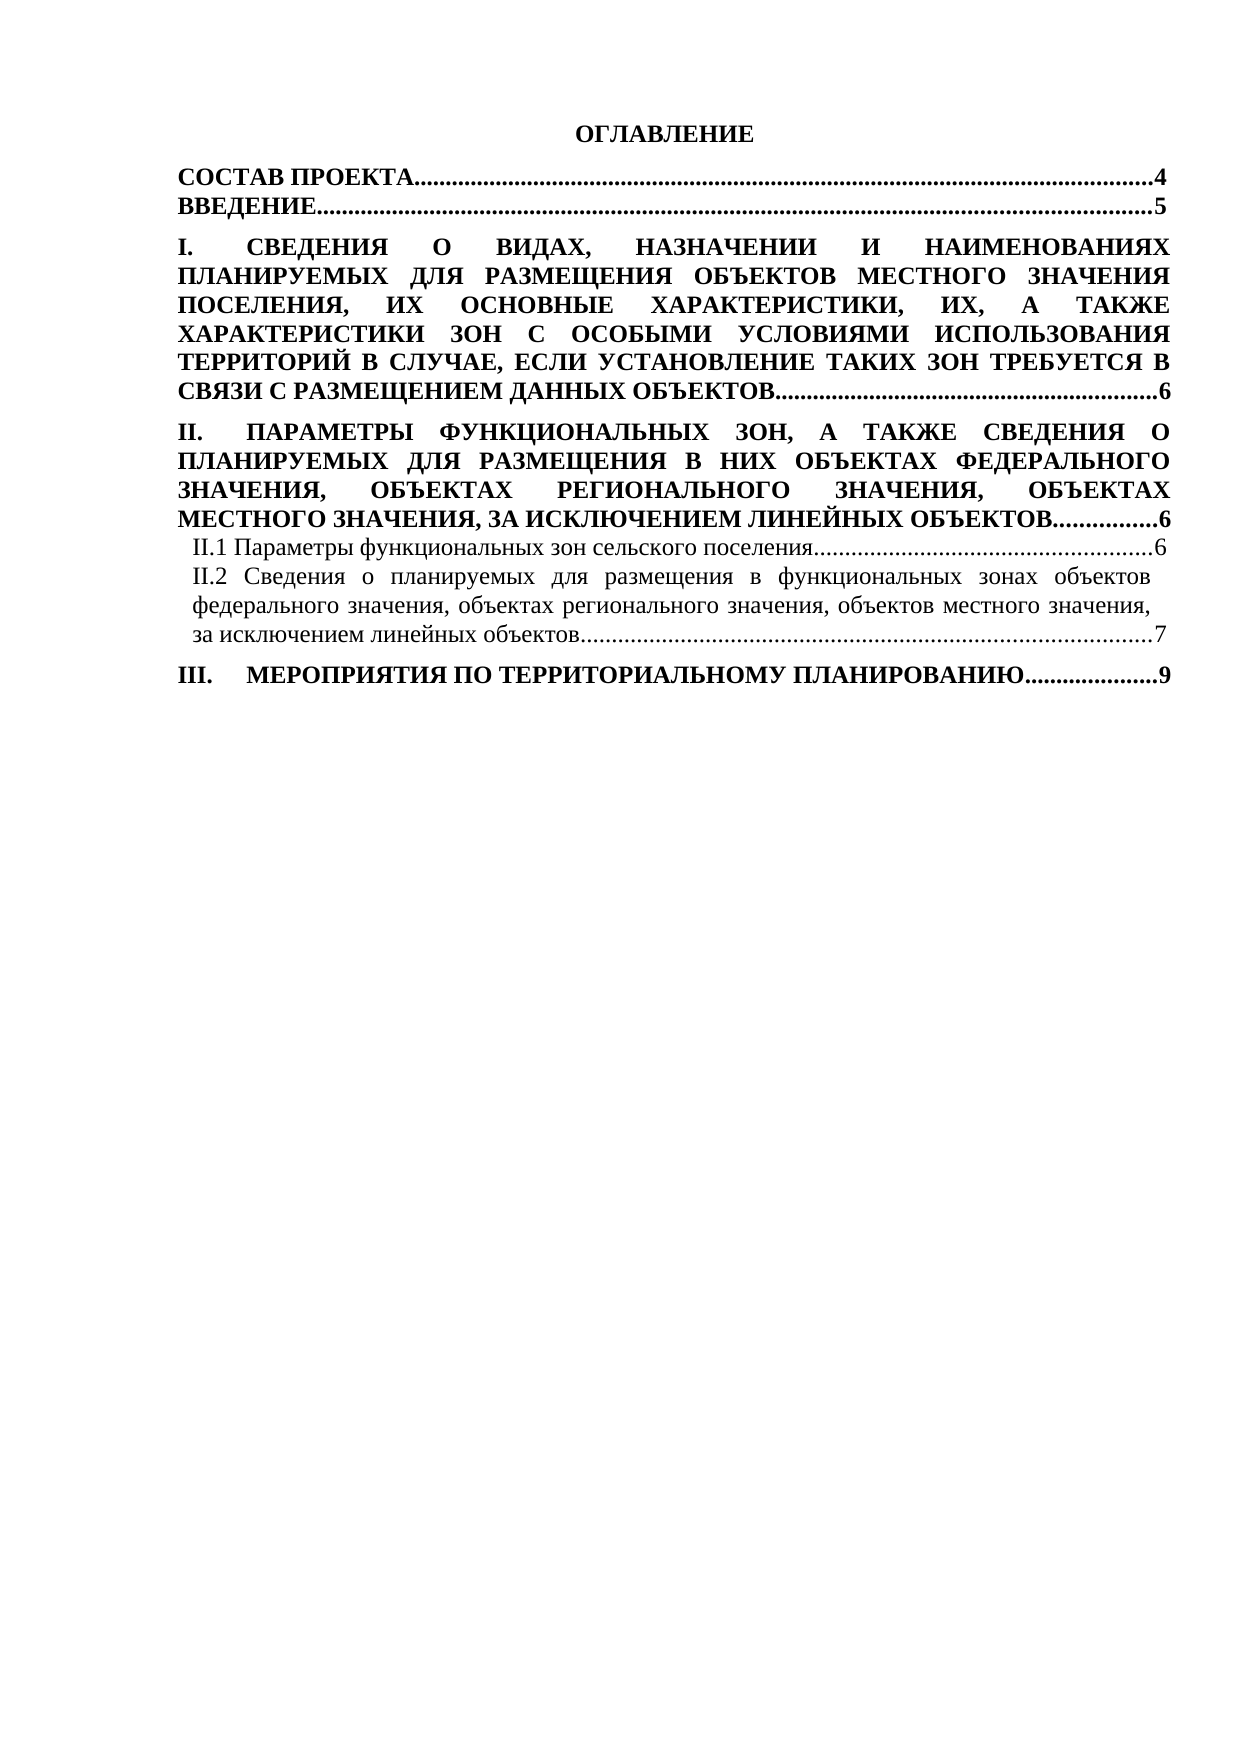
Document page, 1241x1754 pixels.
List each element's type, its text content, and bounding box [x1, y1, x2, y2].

text ОГЛАВЛЕНИЕ [177, 119, 1152, 148]
text II.2 Сведения о планируемых для размещения в функциональных зонах объектов федерального значения, объектах регионального значения, объектов местного значения, за исключением линейных объектов 7 [192, 561, 1152, 647]
text СОСТАВ ПРОЕКТА 4 [177, 162, 1152, 191]
text II.1 Параметры функциональных зон сельского поселения 6 [192, 532, 1152, 561]
text II. Параметры функциональных зон, а также сведения о планируемых для размещения в них объектах федерального значения, объектах регионального значения, объектах местного значения, за исключением линейных объектов. 6 [177, 417, 1171, 532]
text I. Сведения о видах, назначении и наименованиях планируемых для размещения объектов местного значения поселения, их основные характеристики, их, а также характеристики зон с особыми условиями использования территорий в случае, если установление таких зон требуется в связи с размещением данных объектов 6 [177, 232, 1171, 405]
text ВВЕДЕНИЕ 5 [177, 191, 1152, 220]
text III. МЕРОПРИЯТИЯ ПО ТЕРРИТОРИАЛЬНОМУ ПЛАНИРОВАНИЮ 9 [177, 660, 1171, 689]
